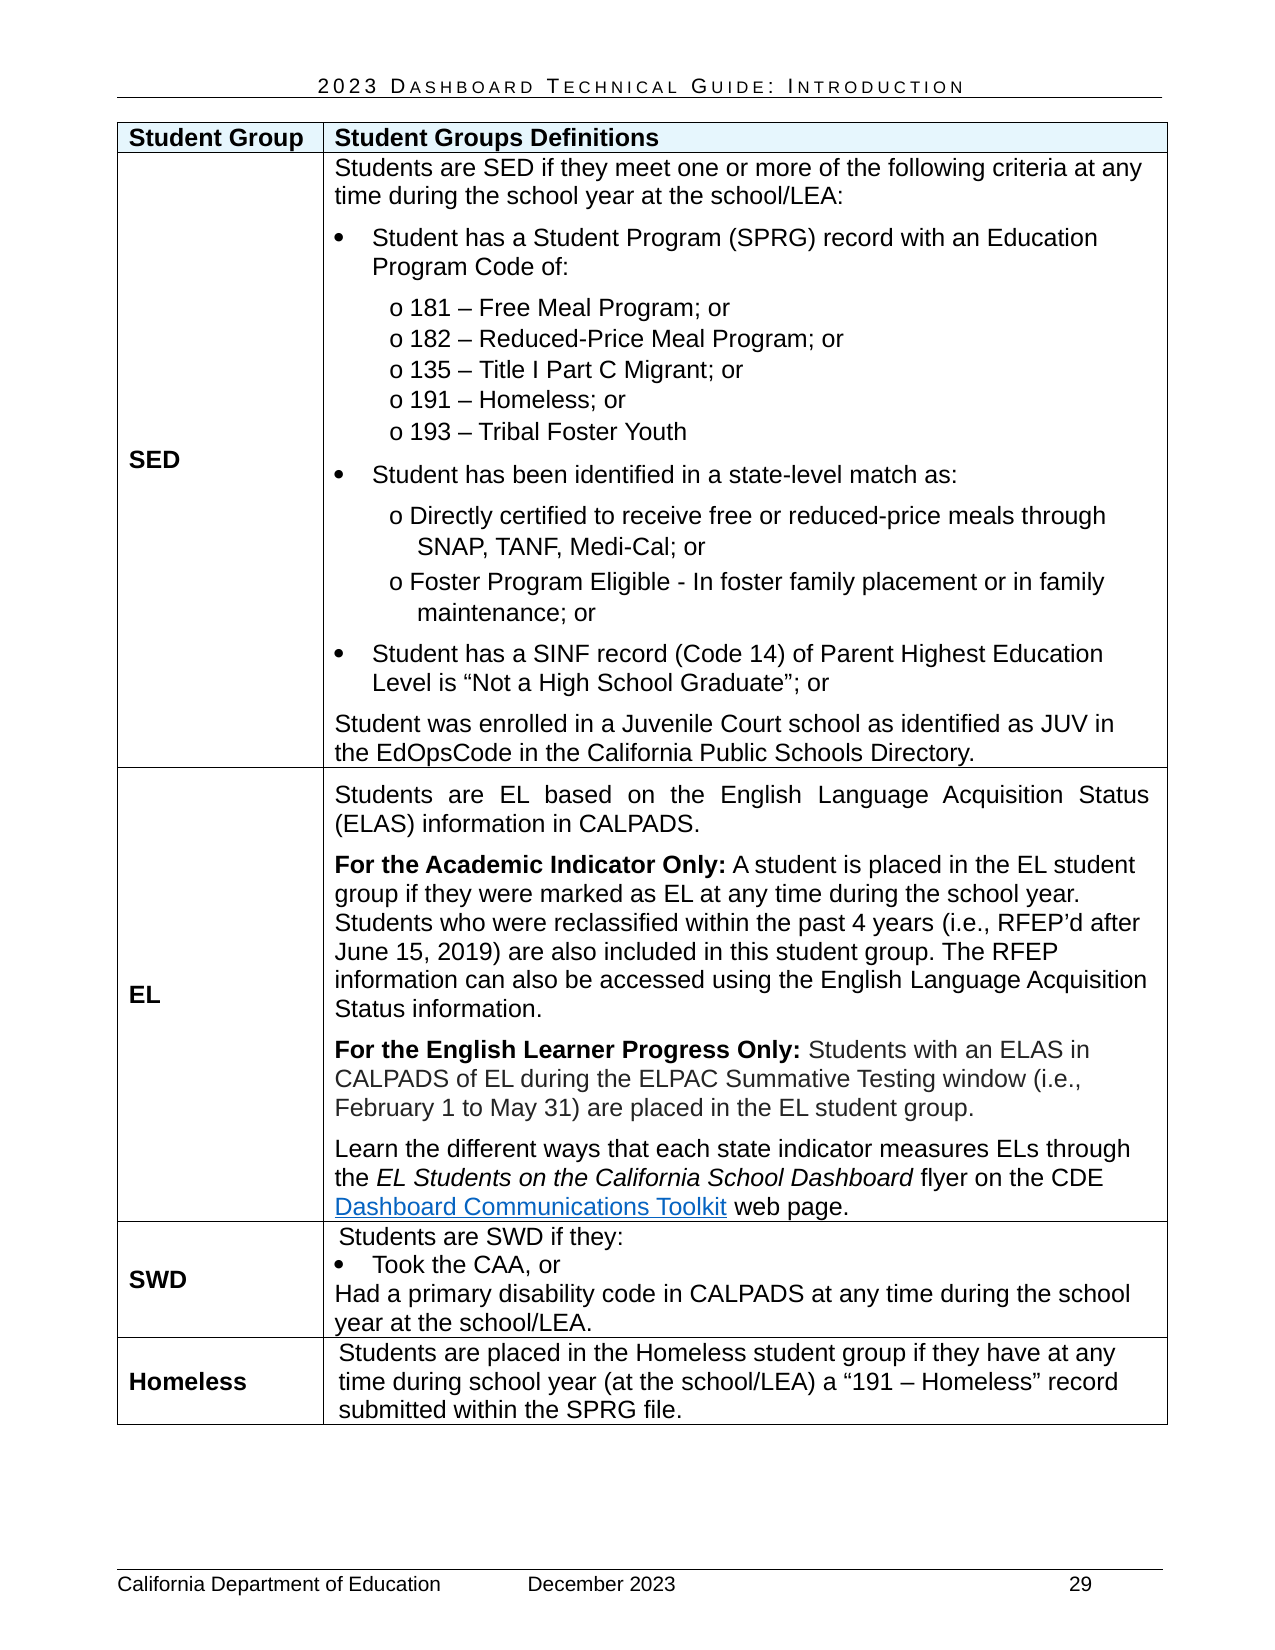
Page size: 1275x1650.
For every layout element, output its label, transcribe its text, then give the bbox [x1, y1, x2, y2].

table_header Student Group [118, 123, 323, 152]
table_cell Students are SWD if they: Took the CAA, or Had a primary disability code in CALPADS at any time during the school year at the school/LEA. [324, 1222, 1167, 1337]
table_header Student Groups Definitions [324, 123, 1167, 152]
table_cell Students are EL based on the English Language Acquisition Status (ELAS) information in CALPADS. For the Academic Indicator Only: A student is placed in the EL student group if they were marked as EL at any time during the school year. Students who were reclassified within the past 4 years (i.e., RFEP’d after June 15, 2019) are also included in this student group. The RFEP information can also be accessed using the English Language Acquisition Status information. For the English Learner Progress Only: Students with an ELAS in CALPADS of EL during the ELPAC Summative Testing window (i.e., February 1 to May 31) are placed in the EL student group. Learn the different ways that each state indicator measures ELs through the EL Students on the California School Dashboard flyer on the CDE Dashboard Communications Toolkit web page. [324, 768, 1167, 1221]
table_cell SWD [118, 1222, 323, 1337]
table_cell Homeless [118, 1338, 323, 1424]
table_cell Students are placed in the Homeless student group if they have at any time during school year (at the school/LEA) a “191 – Homeless” record submitted within the SPRG file. [324, 1338, 1167, 1424]
table_cell Students are SED if they meet one or more of the following criteria at any time during the school year at the school/LEA: Student has a Student Program (SPRG) record with an Education Program Code of: 181 – Free Meal Program; or 182 – Reduced-Price Meal Program; or 135 – Title I Part C Migrant; or 191 – Homeless; or 193 – Tribal Foster Youth Student has been identified in a state-level match as: Directly certified to receive free or reduced-price meals through SNAP, TANF, Medi-Cal; or Foster Program Eligible - In foster family placement or in family maintenance; or Student has a SINF record (Code 14) of Parent Highest Education Level is “Not a High School Graduate”; or Student was enrolled in a Juvenile Court school as identified as JUV in the EdOpsCode in the California Public Schools Directory. [324, 153, 1167, 767]
table_cell EL [118, 768, 323, 1221]
table_cell SED [118, 153, 323, 767]
